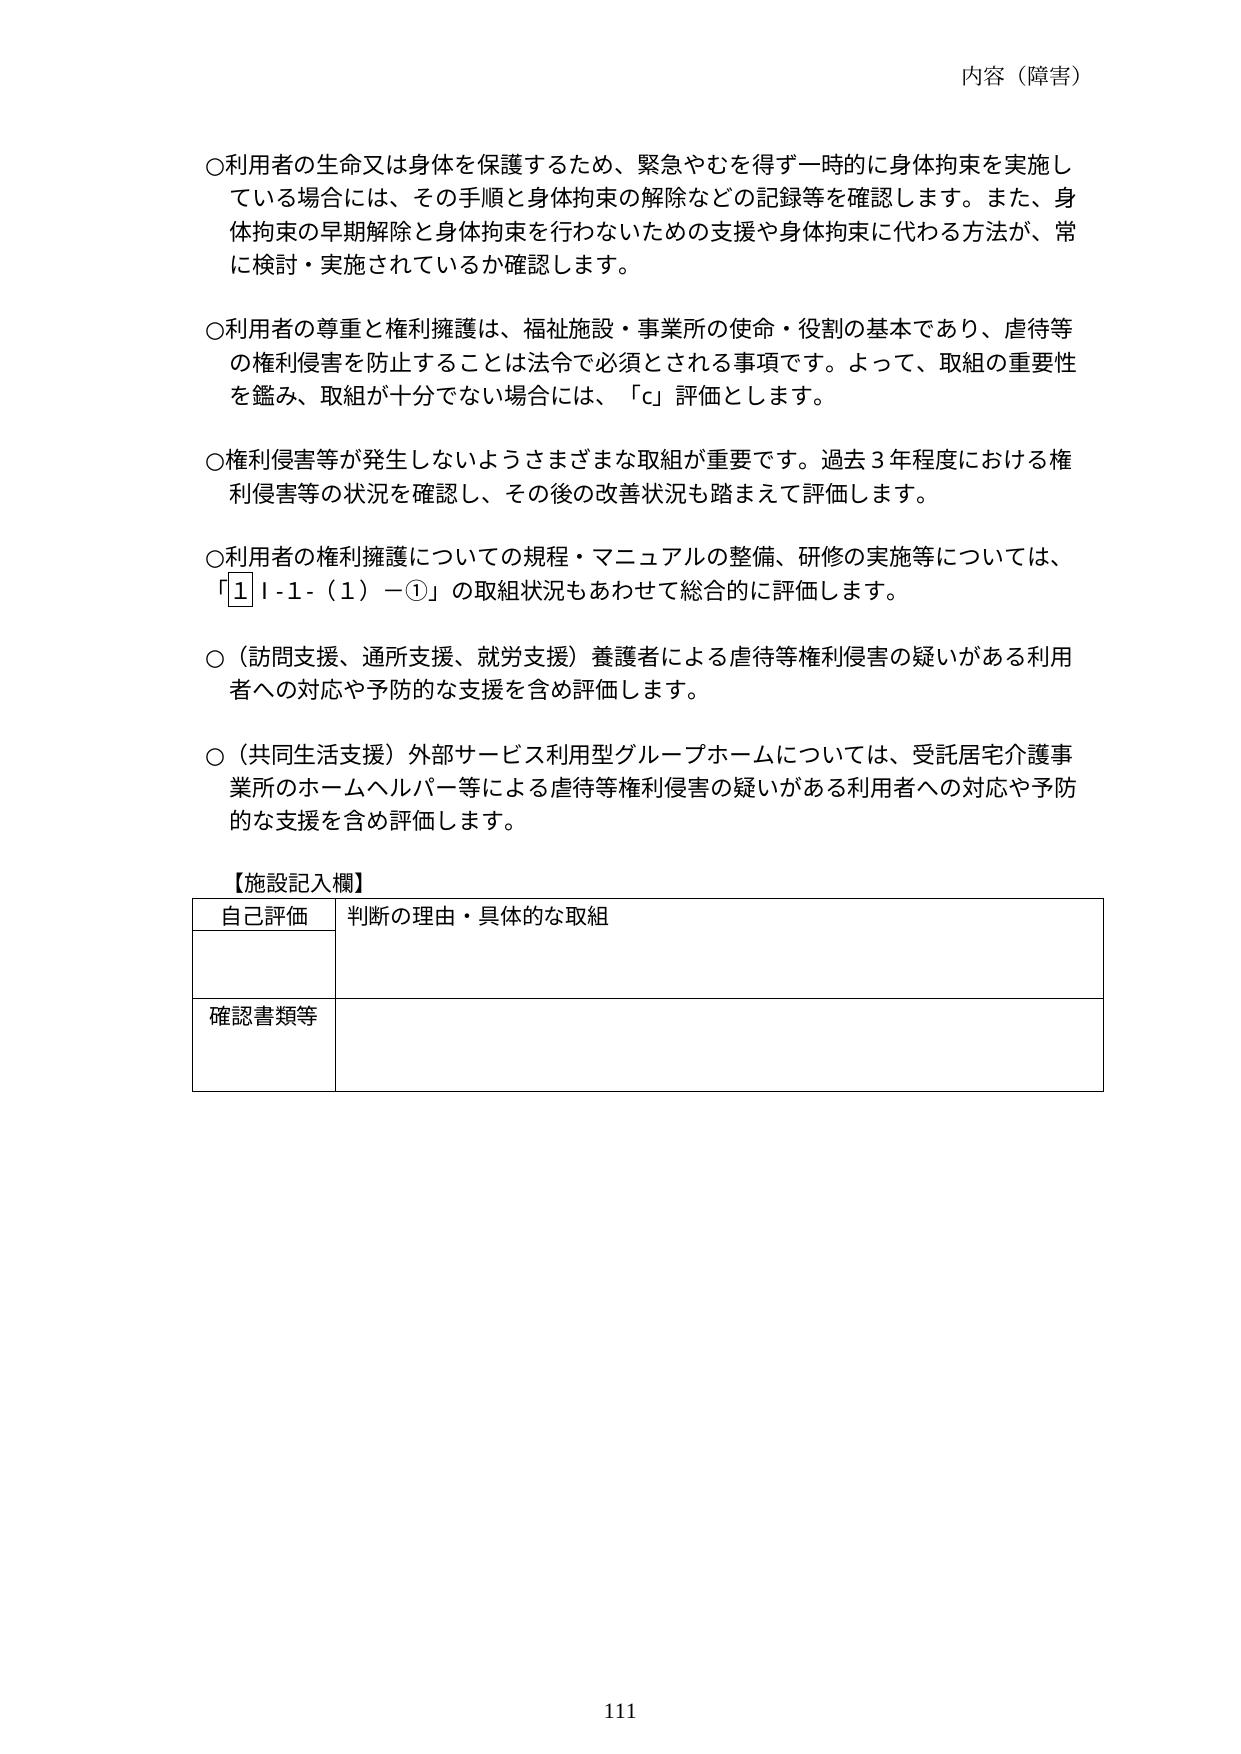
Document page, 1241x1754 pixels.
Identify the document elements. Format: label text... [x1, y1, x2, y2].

text ○利用者の権利擁護についての規程・マニュアルの整備、研修の実施等については、「１Ⅰ-１-（１）－①」の取組状況もあわせて総合的に評価します。 [205, 539, 1092, 607]
table_header 判断の理由・具体的な取組 [336, 899, 1103, 998]
text 【施設記入欄】 [148, 866, 1092, 898]
text ○利用者の生命又は身体を保護するため、緊急やむを得ず一時的に身体拘束を実施している場合には、その手順と身体拘束の解除などの記録等を確認します。また、身体拘束の早期解除と身体拘束を行わないための支援や身体拘束に代わる方法が、常に検討・実施されているか確認します。 [205, 147, 1092, 280]
table_cell [193, 931, 335, 998]
text ○（訪問支援、通所支援、就労支援）養護者による虐待等権利侵害の疑いがある利用者への対応や予防的な支援を含め評価します。 [205, 639, 1092, 705]
table_cell [336, 999, 1103, 1091]
table_header 自己評価 [193, 899, 335, 930]
text ○利用者の尊重と権利擁護は、福祉施設・事業所の使命・役割の基本であり、虐待等の権利侵害を防止することは法令で必須とされる事項です。よって、取組の重要性を鑑み、取組が十分でない場合には、「c」評価とします。 [205, 311, 1092, 411]
text ○権利侵害等が発生しないようさまざまな取組が重要です。過去3年程度における権利侵害等の状況を確認し、その後の改善状況も踏まえて評価します。 [205, 442, 1092, 509]
table_cell 確認書類等 [193, 999, 335, 1091]
text ○（共同生活支援）外部サービス利用型グループホームについては、受託居宅介護事業所のホームヘルパー等による虐待等権利侵害の疑いがある利用者への対応や予防的な支援を含め評価します。 [205, 736, 1092, 836]
